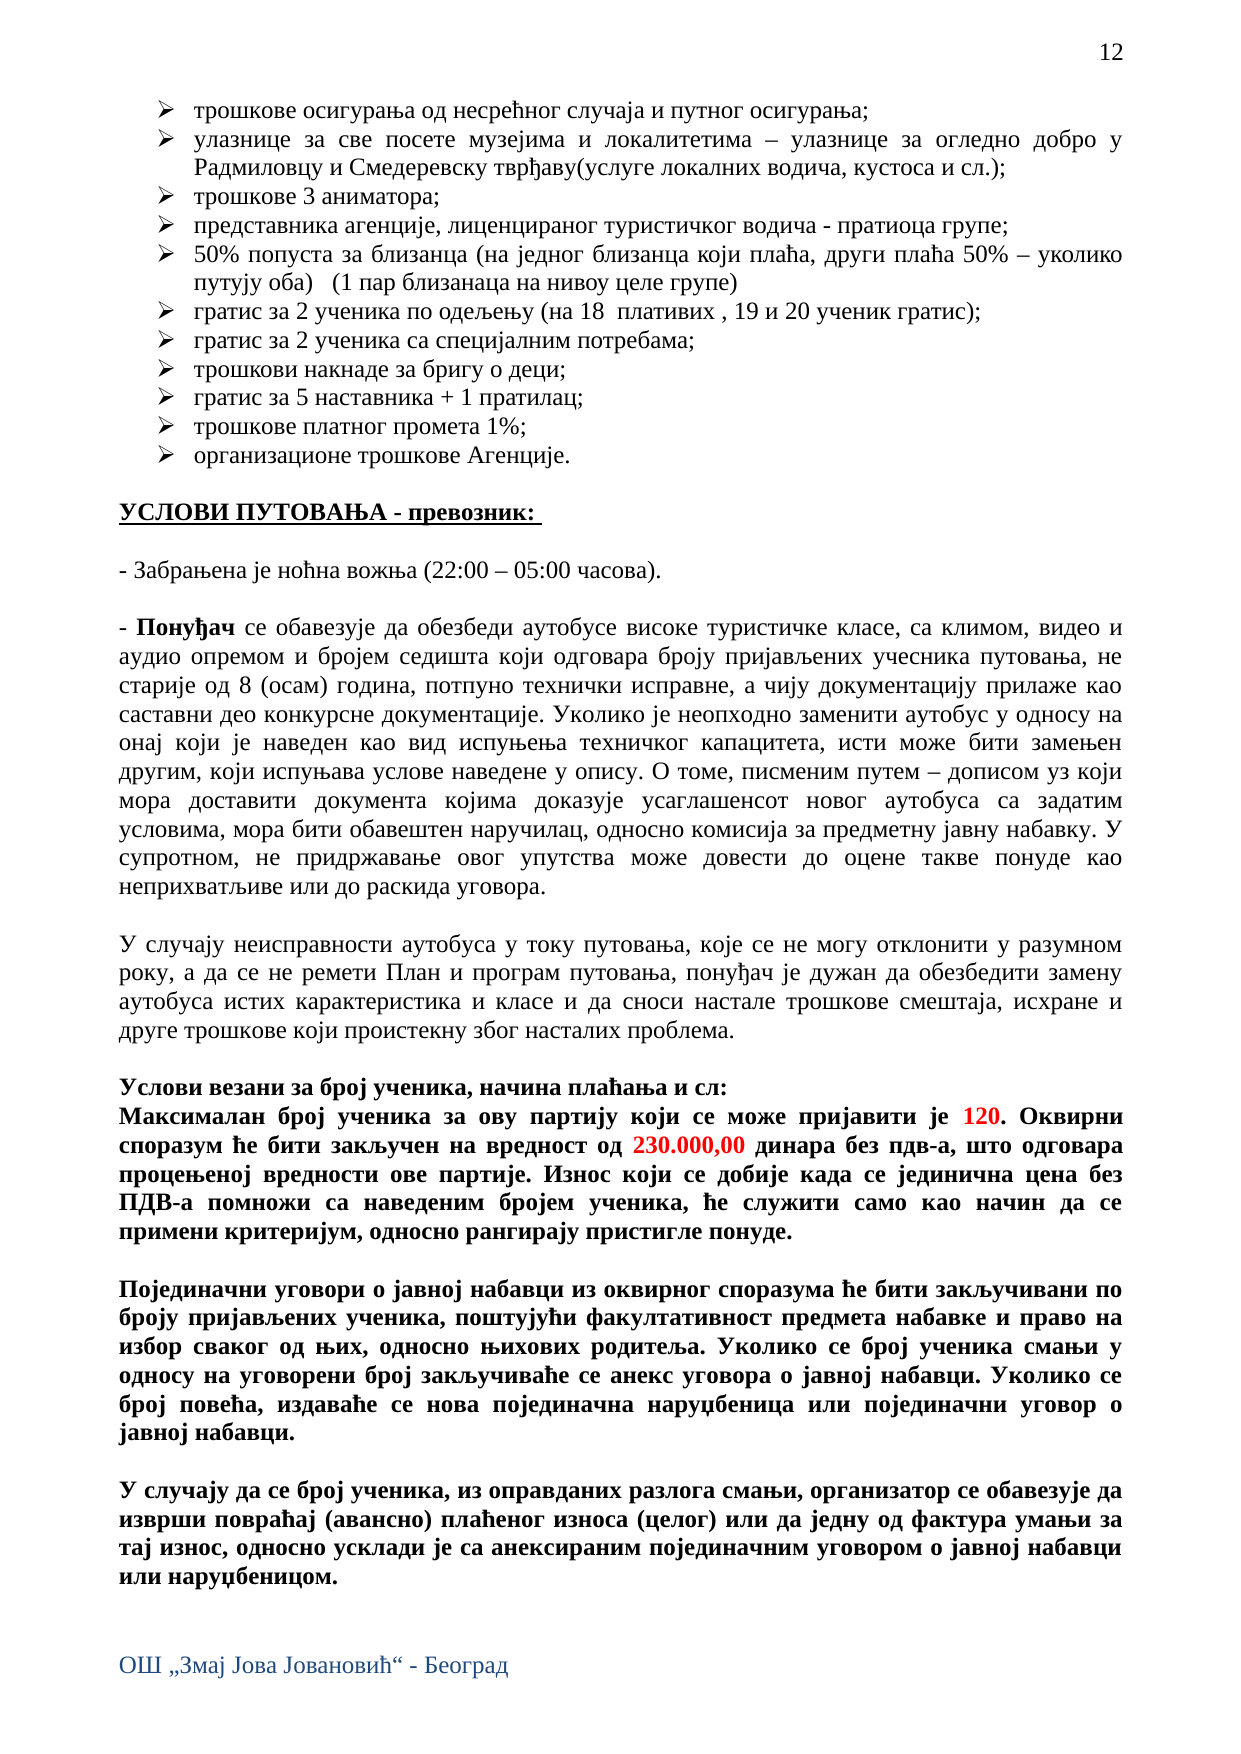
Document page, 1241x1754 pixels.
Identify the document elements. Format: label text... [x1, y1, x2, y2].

text - Забрањена је ноћна вожња (22:00 – 05:00 часова). [119, 555, 1123, 584]
list организационе трошкове Агенције. [156, 440, 1123, 469]
text - Понуђач се обавезује да обезбеди аутобусе високе туристичке класе, са климом, видео и аудио опремом и бројем седишта који одговара броју пријављених учесника путовања, не старије од 8 (осам) година, потпуно технички исправне, а чију документацију прилаже као саставни део конкурсне документације. Уколико је неопходно заменити аутобус у односу на онај који је наведен као вид испуњења техничког капацитета, исти може бити замењен другим, који испуњава услове наведене у опису. О томе, писменим путем – дописом уз који мора доставити документа којима доказује усаглашенсот новог аутобуса са задатим условима, мора бити обавештен наручилац, односно комисија за предметну јавну набавку. У супротном, не придржавање овог упутства може довести до оцене такве понуде као неприхватљиве или до раскида уговора. [119, 612, 1123, 900]
text Услови везани за број ученика, начина плаћања и сл: [119, 1072, 1123, 1101]
list представника агенције, лиценцираног туристичког водича - пратиоца групе; [156, 210, 1123, 239]
list улазнице за све посете музејима и локалитетима – улазнице за огледно добро у Радмиловцу и Смедеревску тврђаву(услуге локалних водича, кустоса и сл.); [156, 124, 1123, 181]
list гратис за 2 ученика по одељењу (на 18 плативих , 19 и 20 ученик гратис); [156, 296, 1123, 325]
text У случају неисправности аутобуса у току путовања, које се не могу отклонити у разумном року, а да се не ремети План и програм путовања, понуђач је дужан да обезбедити замену аутобуса истих карактеристика и класе и да сноси настале трошкове смештаја, исхране и друге трошкове који проистекну због насталих проблема. [119, 929, 1123, 1044]
text У случају да се број ученика, из оправданих разлога смањи, организатор се обавезује да изврши повраћај (авансно) плаћеног износа (целог) или да једну од фактура умањи за тај износ, односно усклади је са анексираним појединачним уговором о јавној набавци или наруџбеницом. [119, 1475, 1123, 1590]
list трошкове 3 аниматора; [156, 181, 1123, 210]
list трошкове платног промета 1%; [156, 411, 1123, 440]
list гратис за 5 наставника + 1 пратилац; [156, 382, 1123, 411]
list гратис за 2 ученика са специјалним потребама; [156, 325, 1123, 354]
list трошкови накнаде за бригу о деци; [156, 354, 1123, 382]
list 50% попуста за близанца (на једног близанца који плаћа, други плаћа 50% – уколико путују оба) (1 пар близанаца на нивоу целе групе) [156, 239, 1123, 296]
text Максималан број ученика за ову партију који се може пријавити је 120. Оквирни споразум ће бити закључен на вредност од 230.000,00 динара без пдв-а, што одговара процењеној вредности ове партије. Износ који се добије када се јединична цена без ПДВ-а помножи са наведеним бројем ученика, ће служити само као начин да се примени критеријум, односно рангирају пристигле понуде. [119, 1101, 1123, 1245]
text Појединачни уговори о јавној набавци из оквирног споразума ће бити закључивани по броју пријављених ученика, поштујући факултативност предмета набавке и право на избор сваког од њих, односно њихових родитеља. Уколико се број ученика смањи у односу на уговорени број закључиваће се анекс уговора о јавној набавци. Уколико се број повећа, издаваће се нова појединачна наруџбеница или појединачни уговор о јавној набавци. [119, 1274, 1123, 1446]
list трошкове осигурања од несрећног случаја и путног осигурања; [156, 95, 1123, 124]
text УСЛОВИ ПУТОВАЊА - превозник: [119, 497, 1123, 526]
